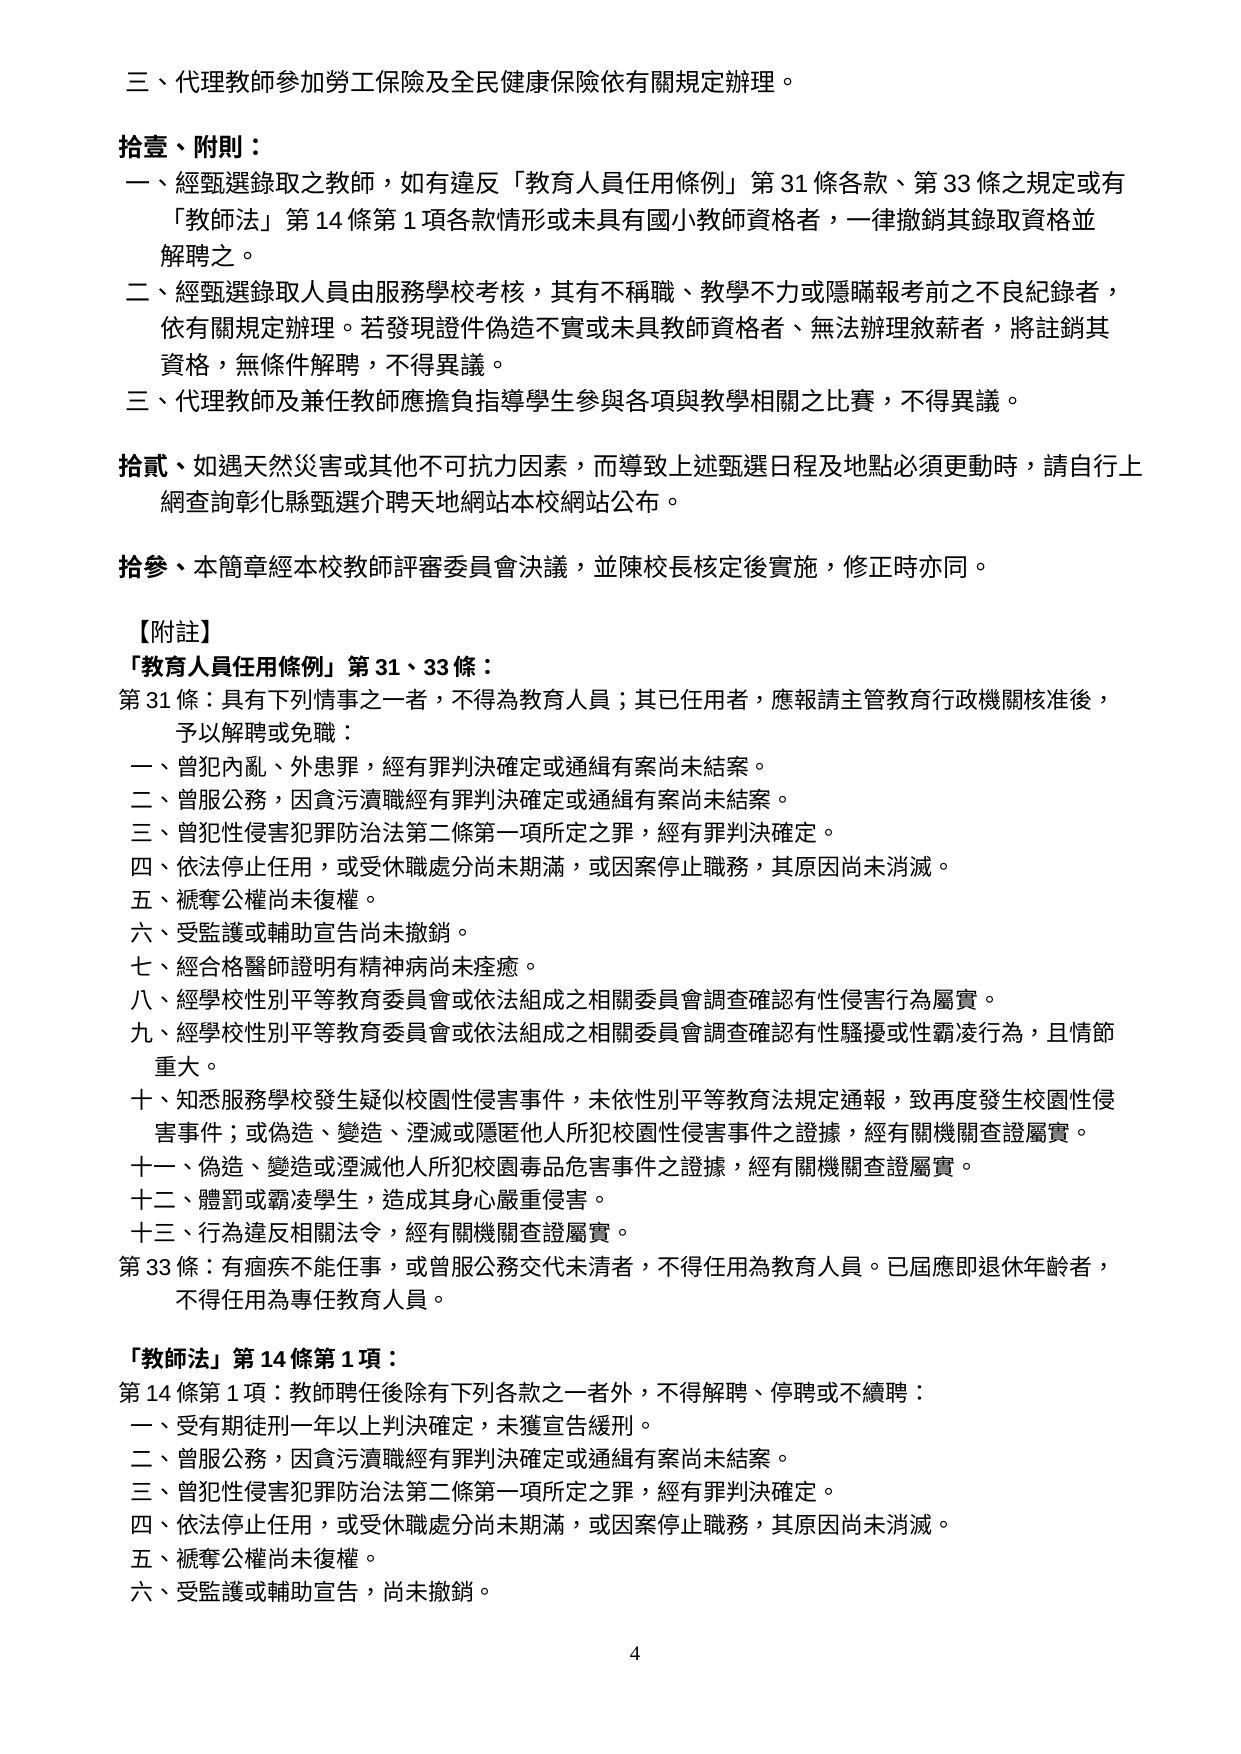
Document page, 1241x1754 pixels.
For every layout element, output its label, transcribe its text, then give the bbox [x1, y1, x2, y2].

text 拾參、本簡章經本校教師評審委員會決議，並陳校長核定後實施，修正時亦同。 [118, 548, 1152, 584]
text 八、經學校性別平等教育委員會或依法組成之相關委員會調查確認有性侵害行為屬實。 [118, 982, 1152, 1015]
text 二、曾服公務，因貪污瀆職經有罪判決確定或通緝有案尚未結案。 [118, 782, 1152, 815]
text 不得任用為專任教育人員。 [118, 1282, 1152, 1315]
text 第14條第1項：教師聘任後除有下列各款之一者外，不得解聘、停聘或不續聘： [118, 1374, 1152, 1408]
text 重大。 [118, 1048, 1152, 1082]
text 六、受監護或輔助宣告，尚未撤銷。 [118, 1574, 1152, 1607]
text 拾壹、附則： [118, 128, 1152, 164]
text 一、受有期徒刑一年以上判決確定，未獲宣告緩刑。 [118, 1408, 1152, 1441]
text 三、曾犯性侵害犯罪防治法第二條第一項所定之罪，經有罪判決確定。 [118, 815, 1152, 848]
text 七、經合格醫師證明有精神病尚未痊癒。 [118, 948, 1152, 982]
text 予以解聘或免職： [118, 715, 1152, 748]
text 五、褫奪公權尚未復權。 [118, 882, 1152, 915]
text 三、代理教師參加勞工保險及全民健康保險依有關規定辦理。 [118, 63, 1152, 99]
text 一、經甄選錄取之教師，如有違反「教育人員任用條例」第31條各款、第33條之規定或有 [118, 164, 1152, 200]
text 二、曾服公務，因貪污瀆職經有罪判決確定或通緝有案尚未結案。 [118, 1441, 1152, 1474]
text 十一、偽造、變造或湮滅他人所犯校園毒品危害事件之證據，經有關機關查證屬實。 [118, 1148, 1152, 1182]
text 十、知悉服務學校發生疑似校園性侵害事件，未依性別平等教育法規定通報，致再度發生校園性侵 [118, 1082, 1152, 1115]
text 「教育人員任用條例」第31、33條： [118, 649, 1152, 682]
text 「教師法」第14條第1項各款情形或未具有國小教師資格者，一律撤銷其錄取資格並 [118, 200, 1152, 236]
text 十二、體罰或霸凌學生，造成其身心嚴重侵害。 [118, 1182, 1152, 1215]
text 五、褫奪公權尚未復權。 [118, 1541, 1152, 1574]
text 四、依法停止任用，或受休職處分尚未期滿，或因案停止職務，其原因尚未消滅。 [118, 848, 1152, 882]
text 三、代理教師及兼任教師應擔負指導學生參與各項與教學相關之比賽，不得異議。 [118, 381, 1152, 418]
text 第31條：具有下列情事之一者，不得為教育人員；其已任用者，應報請主管教育行政機關核准後， [118, 682, 1152, 715]
text 一、曾犯內亂、外患罪，經有罪判決確定或通緝有案尚未結案。 [118, 748, 1152, 782]
text 【附註】 [118, 613, 1152, 649]
text 第33條：有痼疾不能任事，或曾服公務交代未清者，不得任用為教育人員。已屆應即退休年齡者， [118, 1248, 1152, 1282]
text 四、依法停止任用，或受休職處分尚未期滿，或因案停止職務，其原因尚未消滅。 [118, 1507, 1152, 1541]
text 依有關規定辦理。若發現證件偽造不實或未具教師資格者、無法辦理敘薪者，將註銷其 [118, 309, 1152, 345]
text 網查詢彰化縣甄選介聘天地網站本校網站公布。 [118, 483, 1152, 519]
text 害事件；或偽造、變造、湮滅或隱匿他人所犯校園性侵害事件之證據，經有關機關查證屬實。 [118, 1115, 1152, 1148]
text 拾貳、如遇天然災害或其他不可抗力因素，而導致上述甄選日程及地點必須更動時，請自行上 [118, 446, 1152, 483]
text 「教師法」第14條第1項： [118, 1341, 1152, 1374]
text 六、受監護或輔助宣告尚未撤銷。 [118, 915, 1152, 948]
text 解聘之。 [118, 236, 1152, 273]
text 二、經甄選錄取人員由服務學校考核，其有不稱職、教學不力或隱瞞報考前之不良紀錄者， [118, 273, 1152, 309]
text 資格，無條件解聘，不得異議。 [118, 345, 1152, 381]
text 三、曾犯性侵害犯罪防治法第二條第一項所定之罪，經有罪判決確定。 [118, 1474, 1152, 1507]
text 十三、行為違反相關法令，經有關機關查證屬實。 [118, 1215, 1152, 1248]
text 九、經學校性別平等教育委員會或依法組成之相關委員會調查確認有性騷擾或性霸凌行為，且情節 [118, 1015, 1152, 1048]
